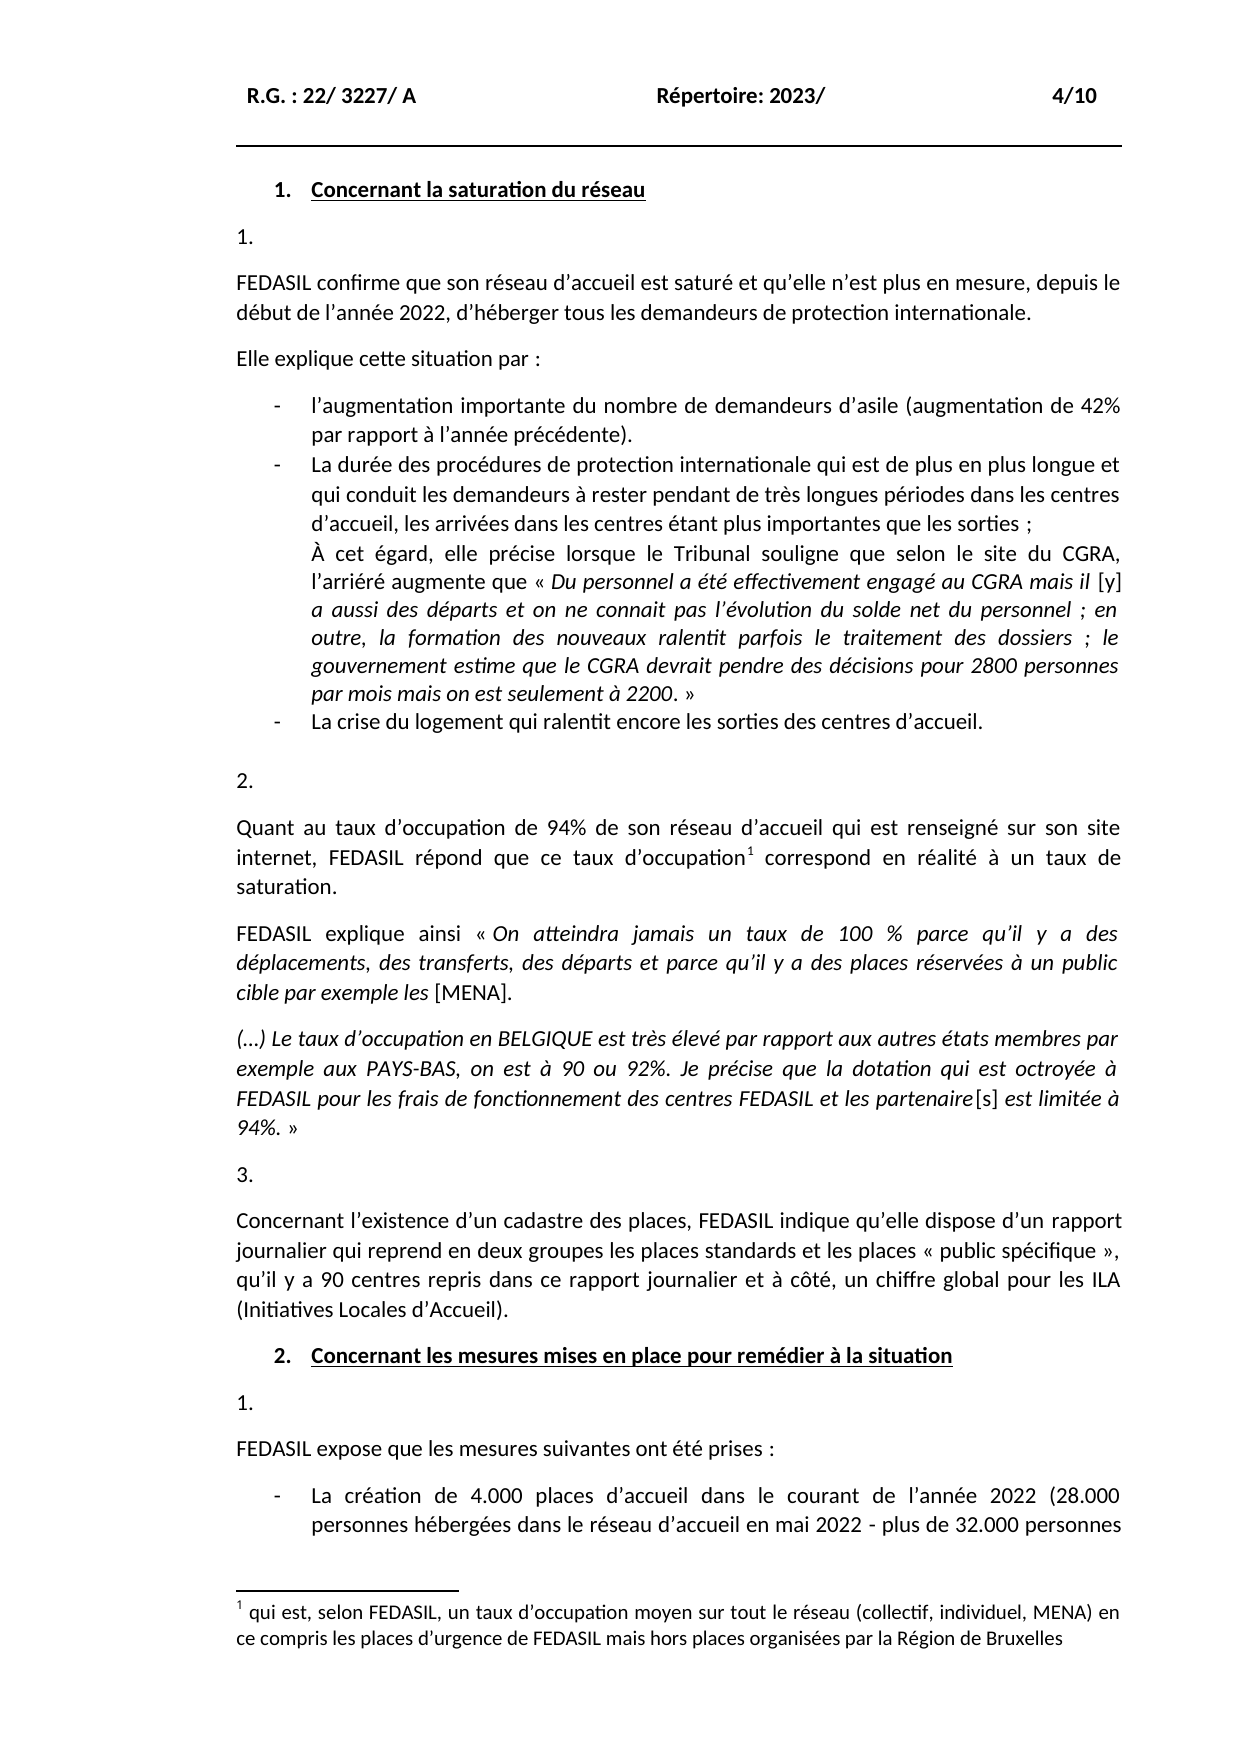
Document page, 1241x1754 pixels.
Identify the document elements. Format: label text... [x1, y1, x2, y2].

text 3. [236, 1160, 1122, 1188]
text 1. [236, 222, 1122, 250]
list La durée des procédures de protection internationale qui est de plus en plus longue et qui conduit les demandeurs à rester pendant de très longues périodes dans les centres d’accueil, les arrivées dans les centres étant plus importantes que les sorties ; [274, 450, 1122, 537]
list La crise du logement qui ralentit encore les sorties des centres d’accueil. [274, 707, 1122, 735]
text FEDASIL confirme que son réseau d’accueil est saturé et qu’elle n’est plus en mesure, depuis le début de l’année 2022, d’héberger tous les demandeurs de protection internationale. [236, 268, 1122, 326]
text FEDASIL explique ainsi « On atteindra jamais un taux de 100 % parce qu’il y a des déplacements, des transferts, des départs et parce qu’il y a des places réservées à un public cible par exemple les [MENA]. [236, 919, 1122, 1006]
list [274, 1481, 1122, 1538]
list l’augmentation importante du nombre de demandeurs d’asile (augmentation de 42% par rapport à l’année précédente). [274, 391, 1122, 448]
text 1. [236, 1388, 1122, 1416]
text Concernant l’existence d’un cadastre des places, FEDASIL indique qu’elle dispose d’un rapport journalier qui reprend en deux groupes les places standards et les places « public spécifique », qu’il y a 90 centres repris dans ce rapport journalier et à côté, un chiffre global pour les ILA (Initiatives Locales d’Accueil). [236, 1206, 1122, 1323]
list Concernant les mesures mises en place pour remédier à la situation [274, 1342, 1122, 1370]
text Quant au taux d’occupation de 94% de son réseau d’accueil qui est renseigné sur son site internet, FEDASIL répond que ce taux d’occupation correspond en réalité à un taux de saturation. [236, 813, 1122, 900]
text FEDASIL expose que les mesures suivantes ont été prises : [236, 1434, 1122, 1462]
text Elle explique cette situation par : [236, 344, 1122, 372]
list Concernant la saturation du réseau [274, 176, 1122, 204]
text (…) Le taux d’occupation en BELGIQUE est très élevé par rapport aux autres états membres par exemple aux PAYS-BAS, on est à 90 ou 92%. Je précise que la dotation qui est octroyée à FEDASIL pour les frais de fonctionnement des centres FEDASIL et les partenaire[s] est limitée à 94%. » [236, 1024, 1122, 1142]
text 2. [236, 767, 1122, 795]
text À cet égard, elle précise lorsque le Tribunal souligne que selon le site du CGRA, l’arriéré augmente que « Du personnel a été effectivement engagé au CGRA mais il [y] a aussi des départs et on ne connait pas l’évolution du solde net du personnel ; en outre, la formation des nouveaux ralentit parfois le traitement des dossiers ; le gouvernement estime que le CGRA devrait pendre des décisions pour 2800 personnes par mois mais on est seulement à 2200. » [311, 539, 1122, 707]
